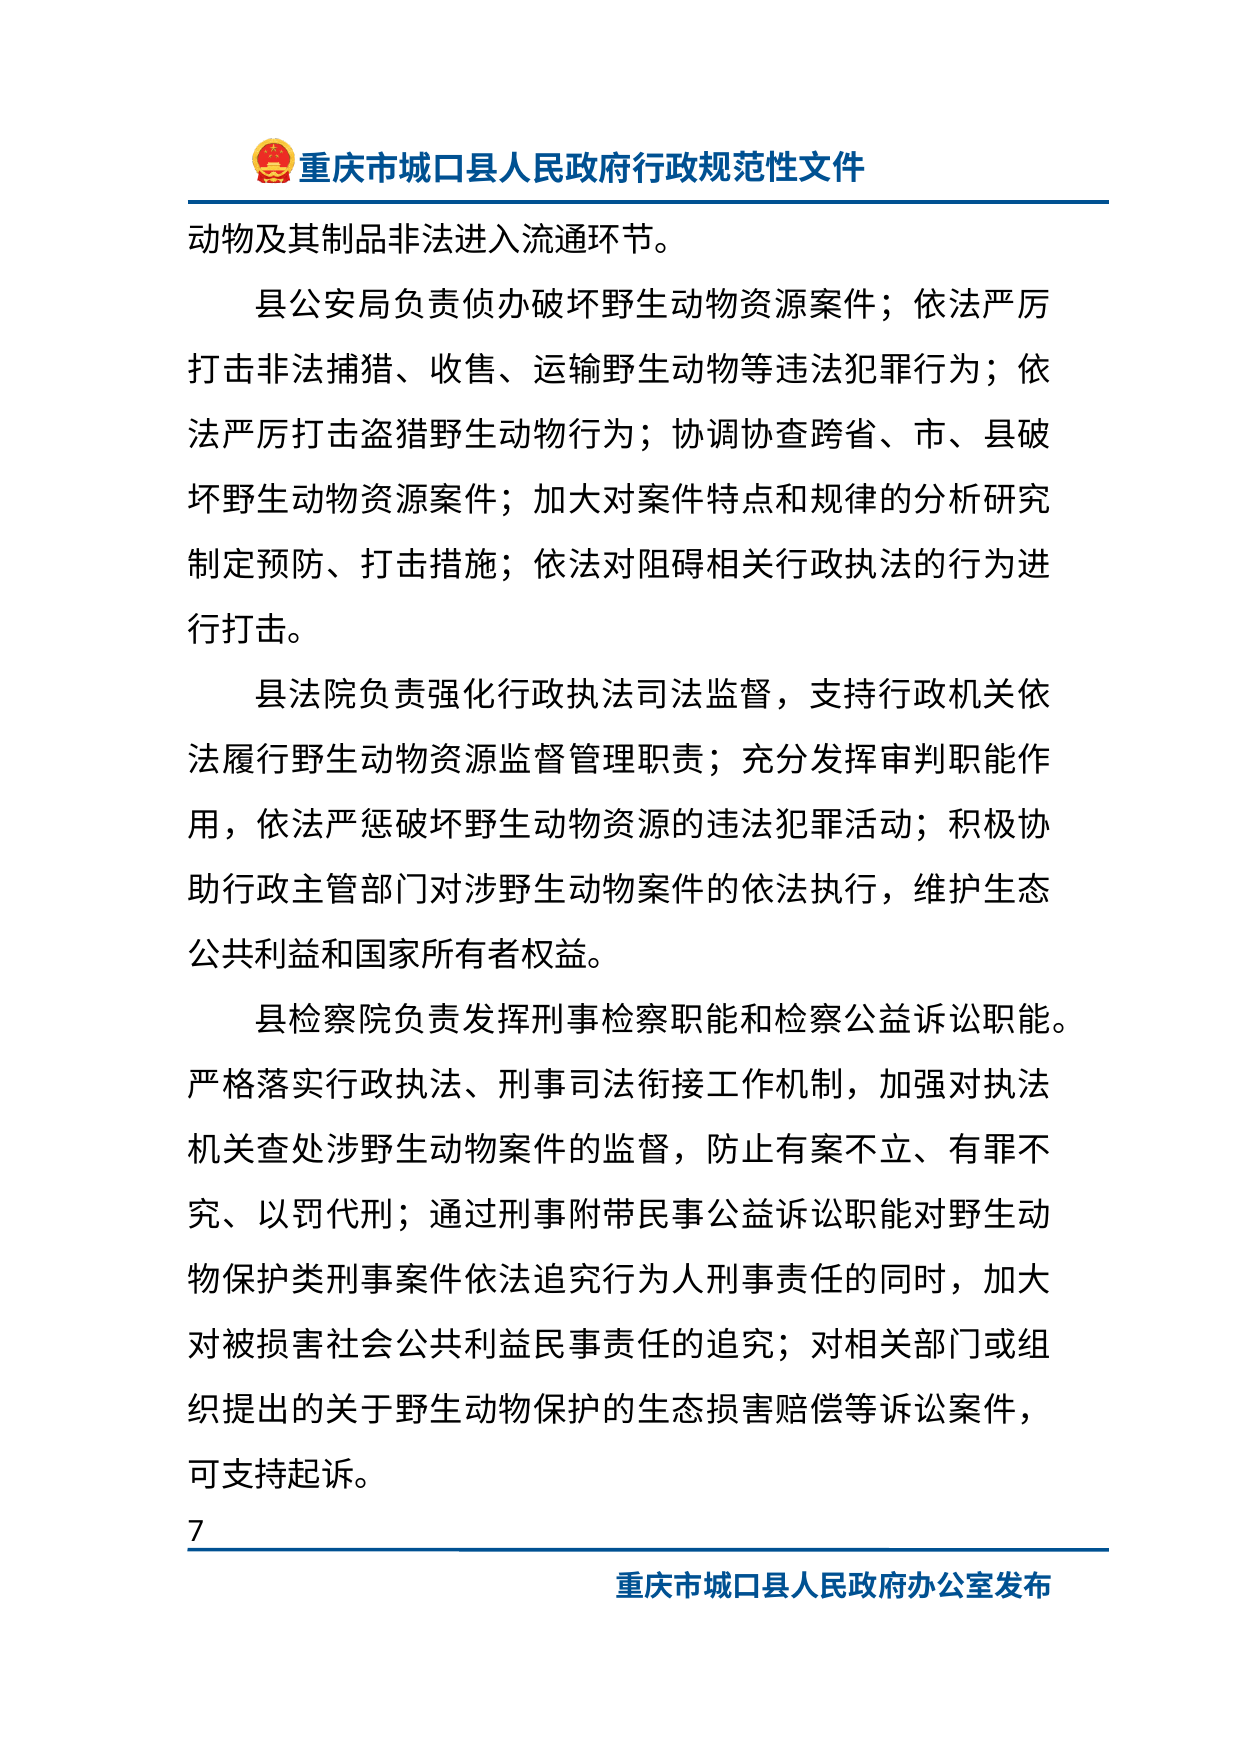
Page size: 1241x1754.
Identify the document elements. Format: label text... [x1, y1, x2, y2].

text 县法院负责强化行政执法司法监督，支持行政机关依法履行野生动物资源监督管理职责；充分发挥审判职能作用，依法严惩破坏野生动物资源的违法犯罪活动；积极协助行政主管部门对涉野生动物案件的依法执行，维护生态公共利益和国家所有者权益。 [187, 659, 1053, 984]
text 县检察院负责发挥刑事检察职能和检察公益诉讼职能。严格落实行政执法、刑事司法衔接工作机制，加强对执法机关查处涉野生动物案件的监督，防止有案不立、有罪不究、以罚代刑；通过刑事附带民事公益诉讼职能对野生动物保护类刑事案件依法追究行为人刑事责任的同时，加大对被损害社会公共利益民事责任的追究；对相关部门或组织提出的关于野生动物保护的生态损害赔偿等诉讼案件，可支持起诉。 [187, 984, 1053, 1504]
text 县公安局负责侦办破坏野生动物资源案件；依法严厉打击非法捕猎、收售、运输野生动物等违法犯罪行为；依法严厉打击盗猎野生动物行为；协调协查跨省、市、县破坏野生动物资源案件；加大对案件特点和规律的分析研究，制定预防、打击措施；依法对阻碍相关行政执法的行为进行打击。 [187, 269, 1053, 659]
picture [248, 136, 299, 187]
